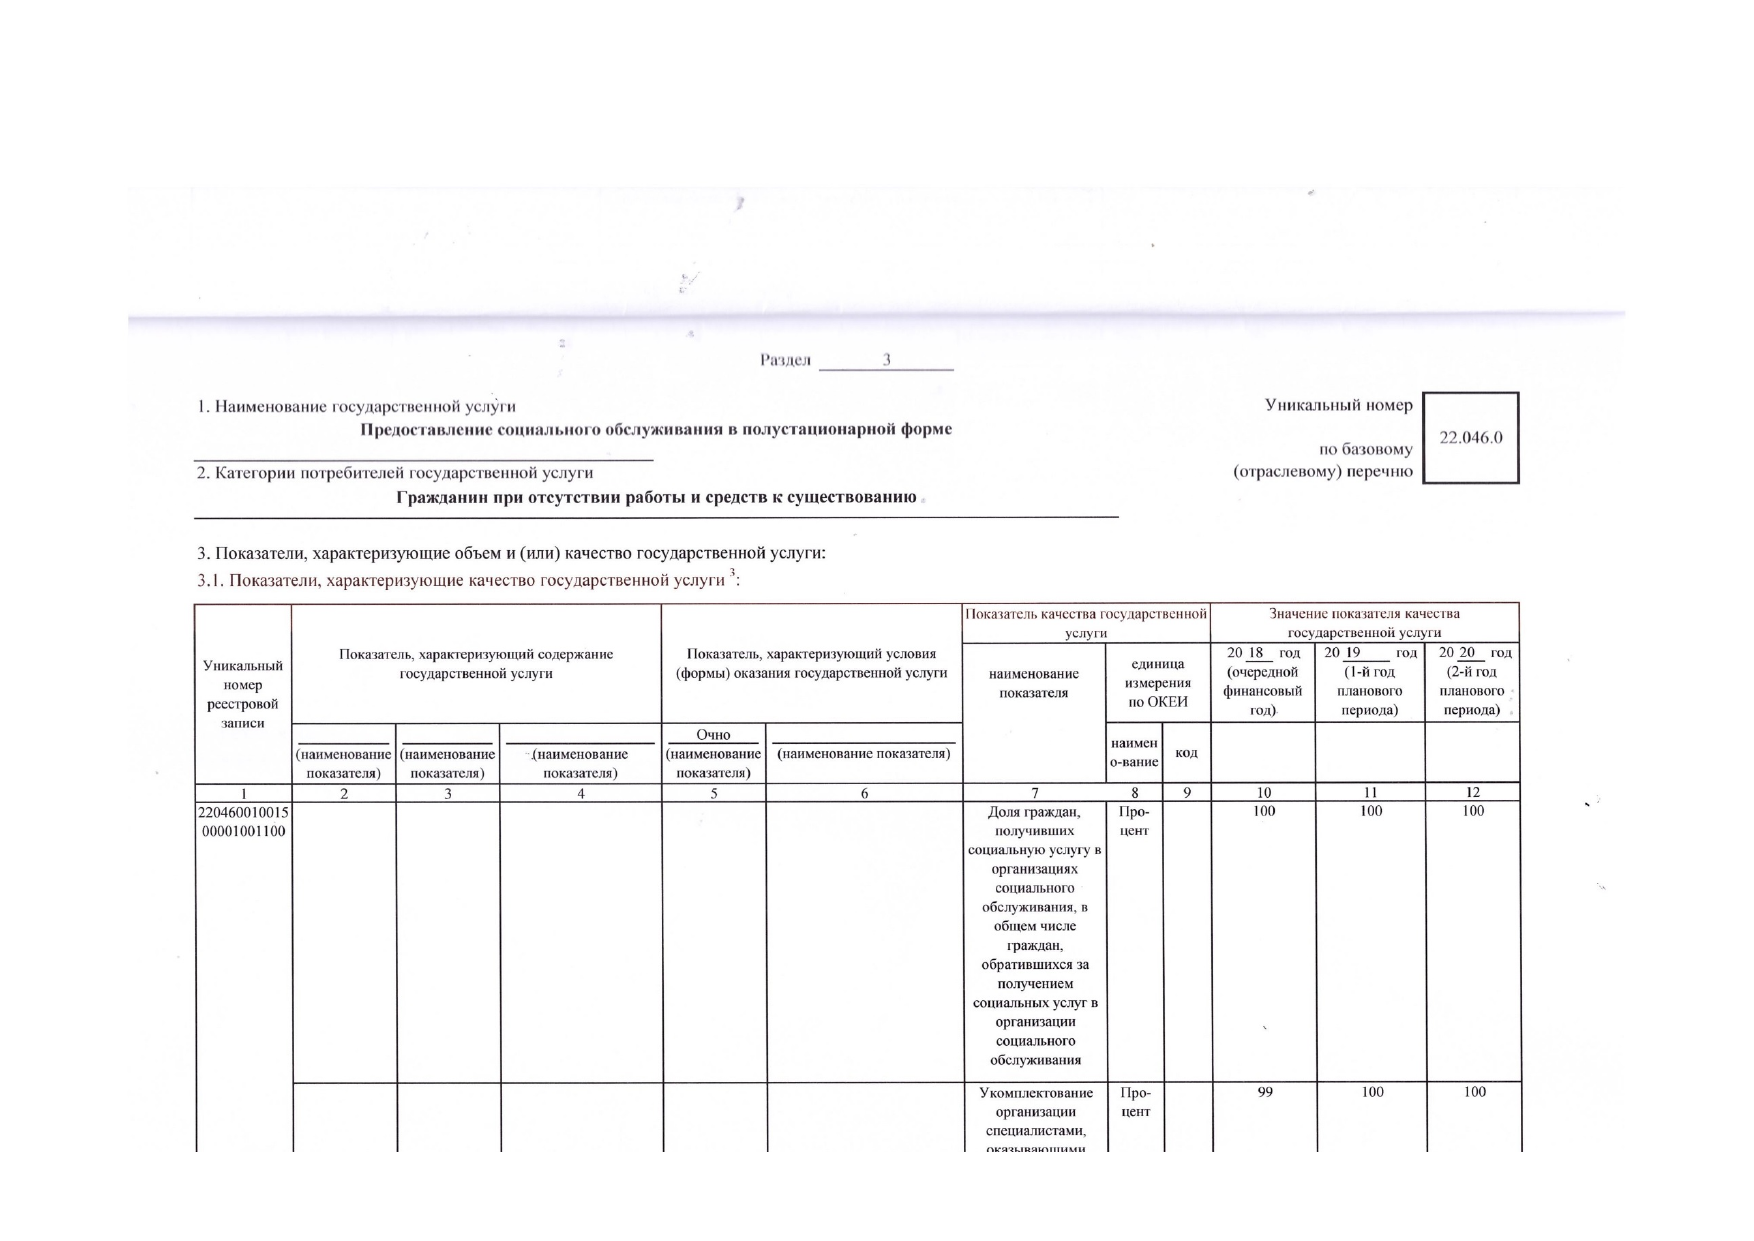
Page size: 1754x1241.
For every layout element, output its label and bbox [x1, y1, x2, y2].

picture [118, 177, 1634, 1152]
